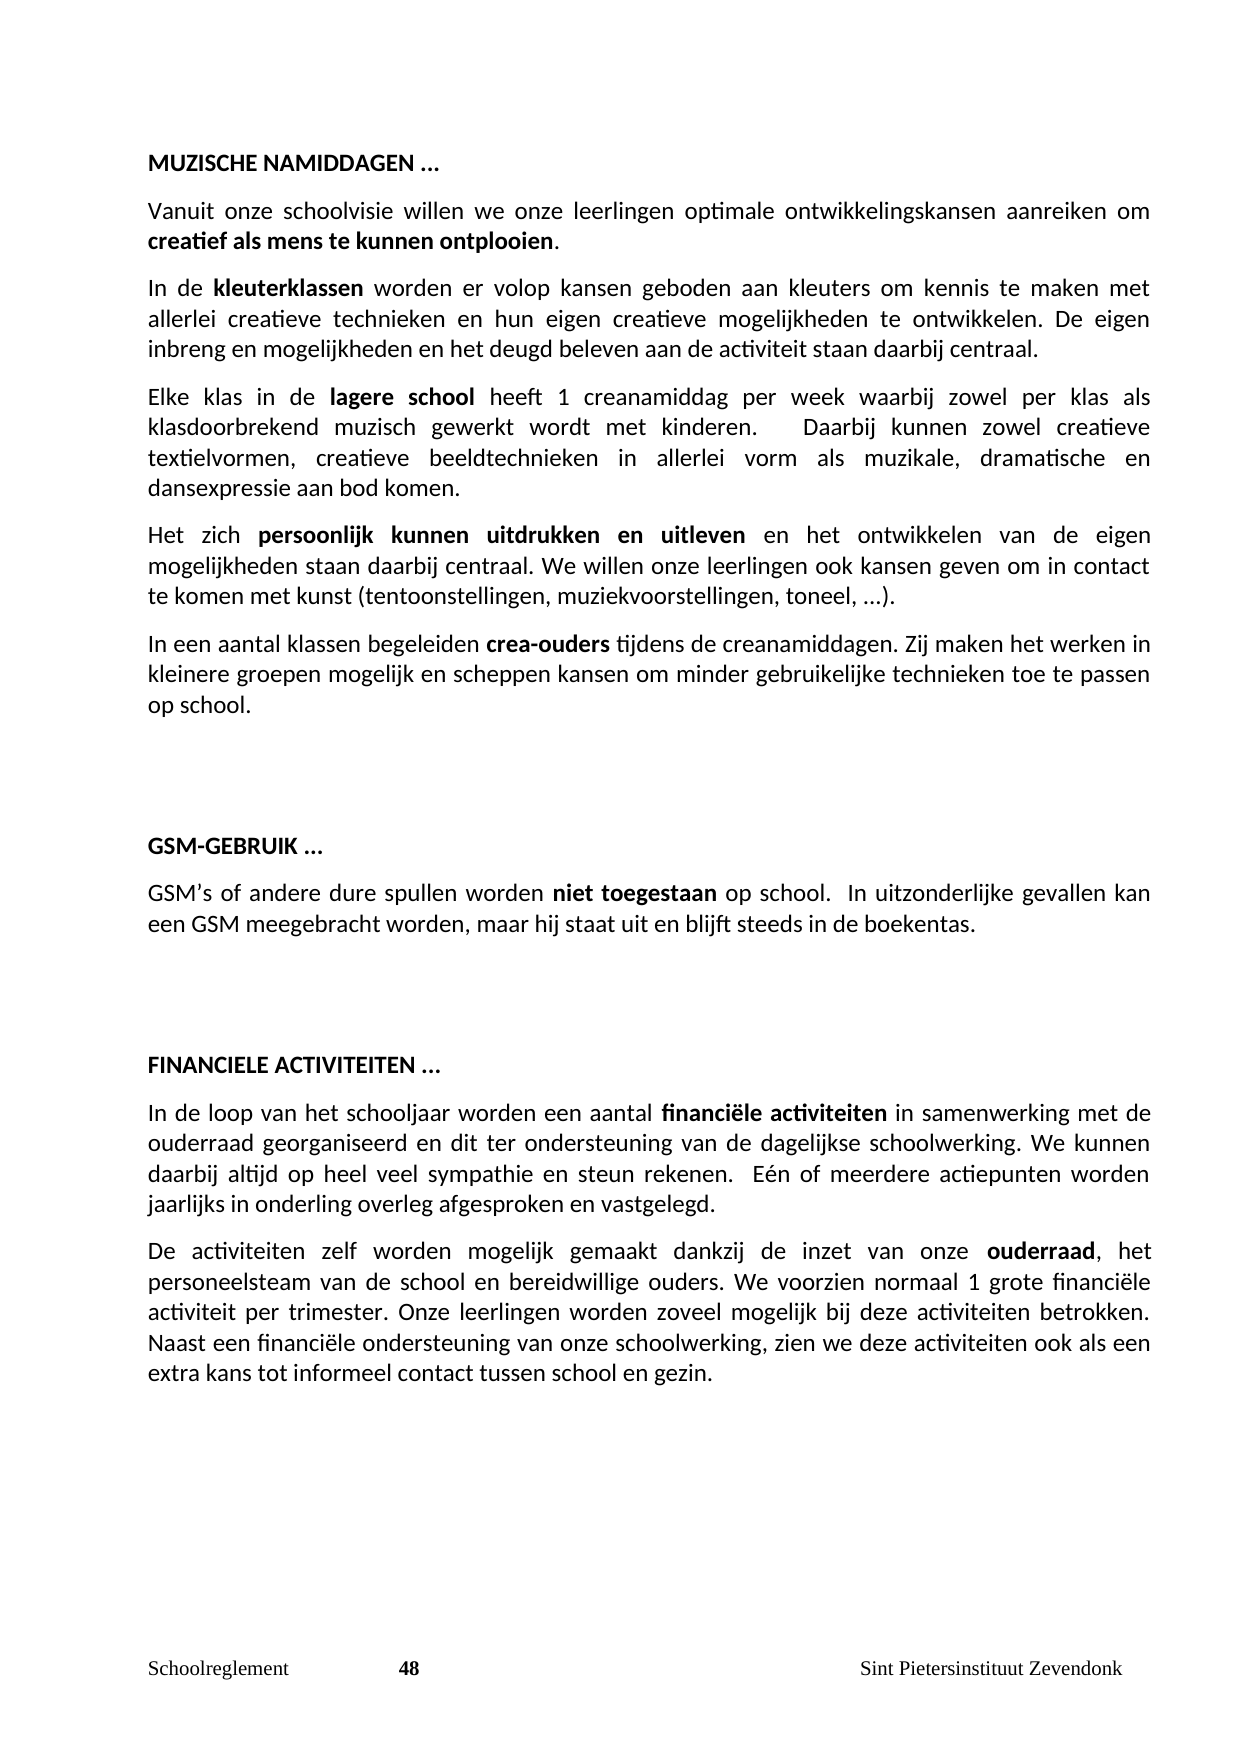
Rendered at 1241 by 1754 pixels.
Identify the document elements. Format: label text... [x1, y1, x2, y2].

text In de kleuterklassen worden er volop kansen geboden aan kleuters om kennis te maken met allerlei creatieve technieken en hun eigen creatieve mogelijkheden te ontwikkelen. De eigen inbreng en mogelijkheden en het deugd beleven aan de activiteit staan daarbij centraal. [148, 272, 1152, 364]
text Het zich persoonlijk kunnen uitdrukken en uitleven en het ontwikkelen van de eigen mogelijkheden staan daarbij centraal. We willen onze leerlingen ook kansen geven om in contact te komen met kunst (tentoonstellingen, muziekvoorstellingen, toneel, ...). [148, 519, 1152, 611]
text MUZISCHE NAMIDDAGEN ... [148, 148, 1152, 178]
text De activiteiten zelf worden mogelijk gemaakt dankzij de inzet van onze ouderraad, het personeelsteam van de school en bereidwillige ouders. We voorzien normaal 1 grote financiële activiteit per trimester. Onze leerlingen worden zoveel mogelijk bij deze activiteiten betrokken. Naast een financiële ondersteuning van onze schoolwerking, zien we deze activiteiten ook als een extra kans tot informeel contact tussen school en gezin. [148, 1236, 1152, 1388]
text FINANCIELE ACTIVITEITEN ... [148, 1049, 1152, 1080]
text In een aantal klassen begeleiden crea-ouders tijdens de creanamiddagen. Zij maken het werken in kleinere groepen mogelijk en scheppen kansen om minder gebruikelijke technieken toe te passen op school. [148, 628, 1152, 719]
text In de loop van het schooljaar worden een aantal financiële activiteiten in samenwerking met de ouderraad georganiseerd en dit ter ondersteuning van de dagelijkse schoolwerking. We kunnen daarbij altijd op heel veel sympathie en steun rekenen. Eén of meerdere actiepunten worden jaarlijks in onderling overleg afgesproken en vastgelegd. [148, 1097, 1152, 1219]
text GSM’s of andere dure spullen worden niet toegestaan op school. In uitzonderlijke gevallen kan een GSM meegebracht worden, maar hij staat uit en blijft steeds in de boekentas. [148, 877, 1152, 938]
text Elke klas in de lagere school heeft 1 creanamiddag per week waarbij zowel per klas als klasdoorbrekend muzisch gewerkt wordt met kinderen. Daarbij kunnen zowel creatieve textielvormen, creatieve beeldtechnieken in allerlei vorm als muzikale, dramatische en dansexpressie aan bod komen. [148, 381, 1152, 503]
text Vanuit onze schoolvisie willen we onze leerlingen optimale ontwikkelingskansen aanreiken om creatief als mens te kunnen ontplooien. [148, 195, 1152, 256]
text GSM-GEBRUIK ... [148, 830, 1152, 861]
